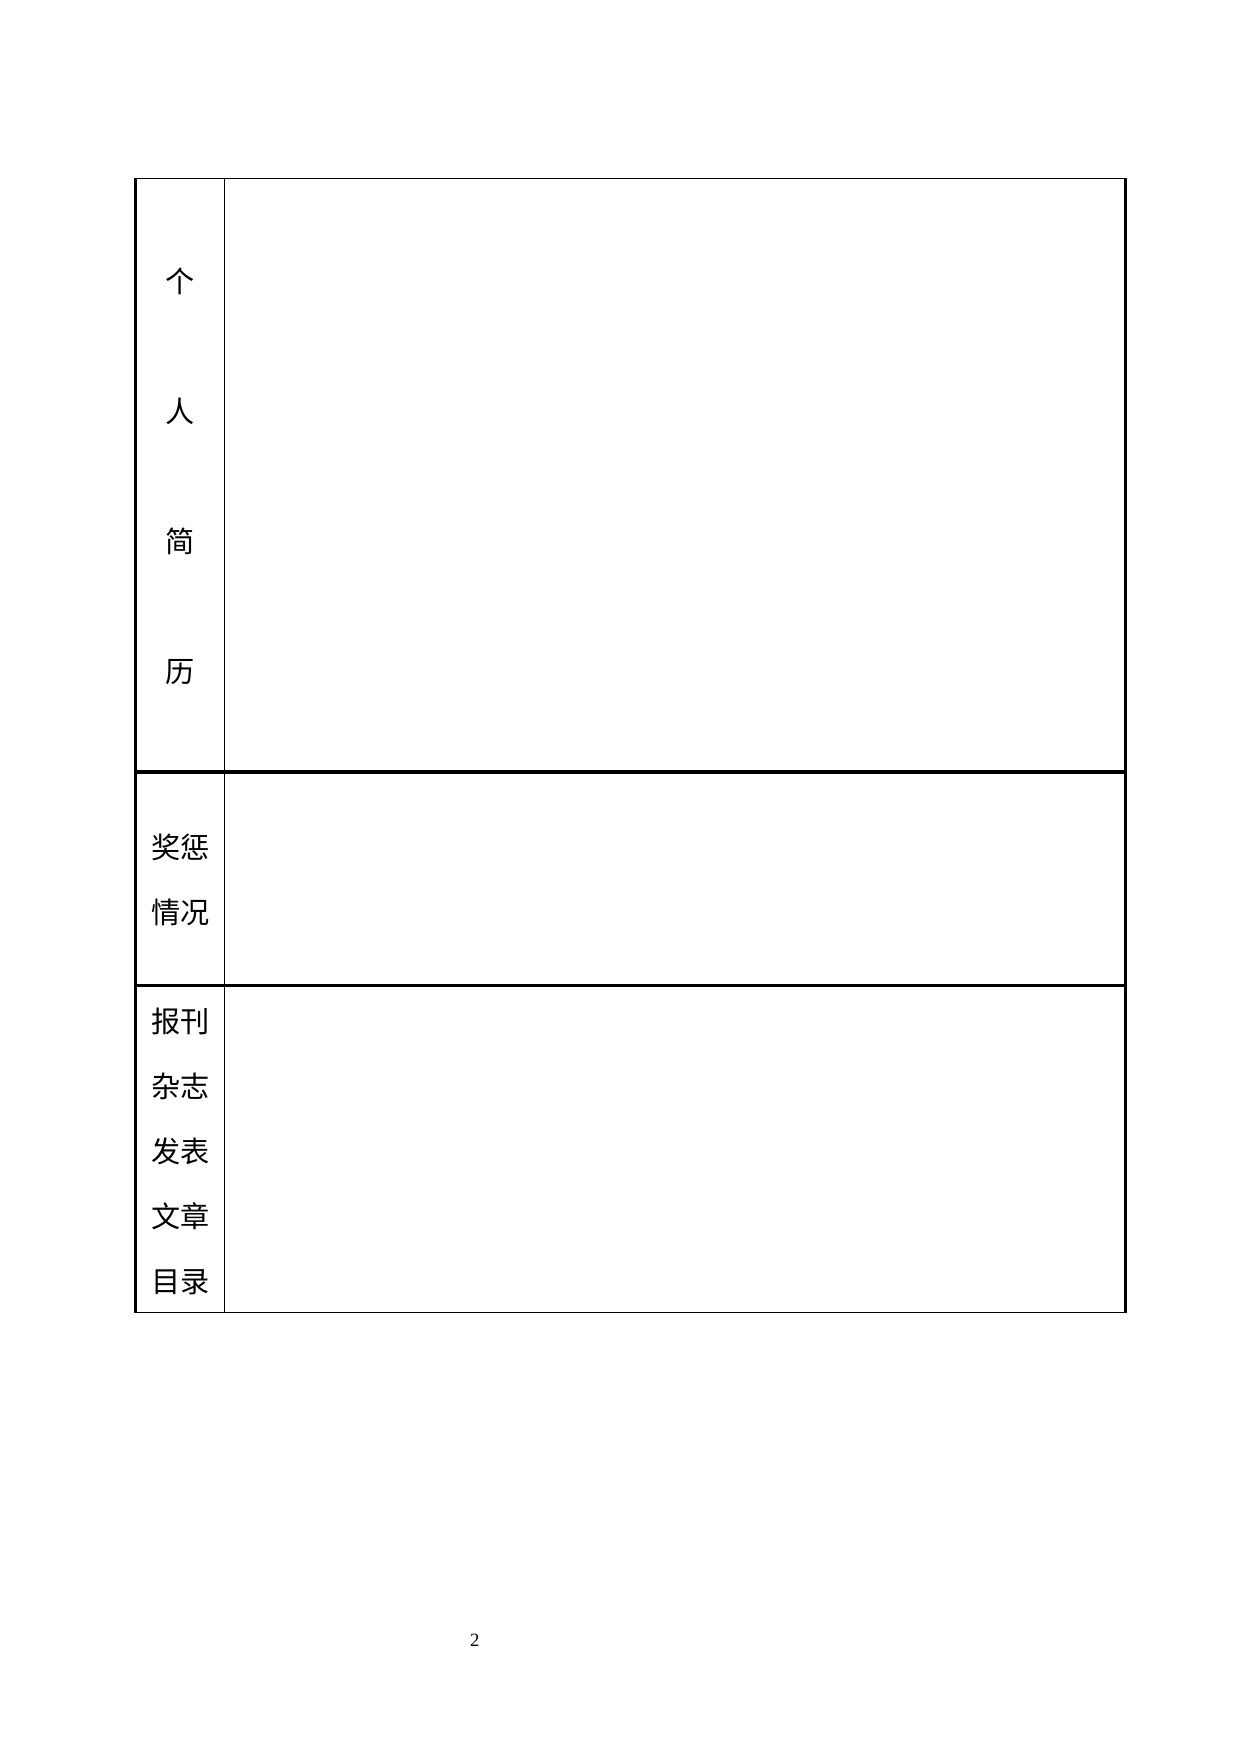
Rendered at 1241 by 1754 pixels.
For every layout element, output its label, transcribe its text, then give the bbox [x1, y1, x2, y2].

table_cell [225, 987, 1124, 1312]
table_cell 个 人 简 历 [137, 179, 224, 770]
table_cell 报刊杂志 发表 文章 目录 [137, 987, 224, 1312]
table_cell [225, 774, 1124, 984]
table_cell [225, 179, 1124, 770]
table_cell 奖惩 情况 [137, 774, 224, 984]
